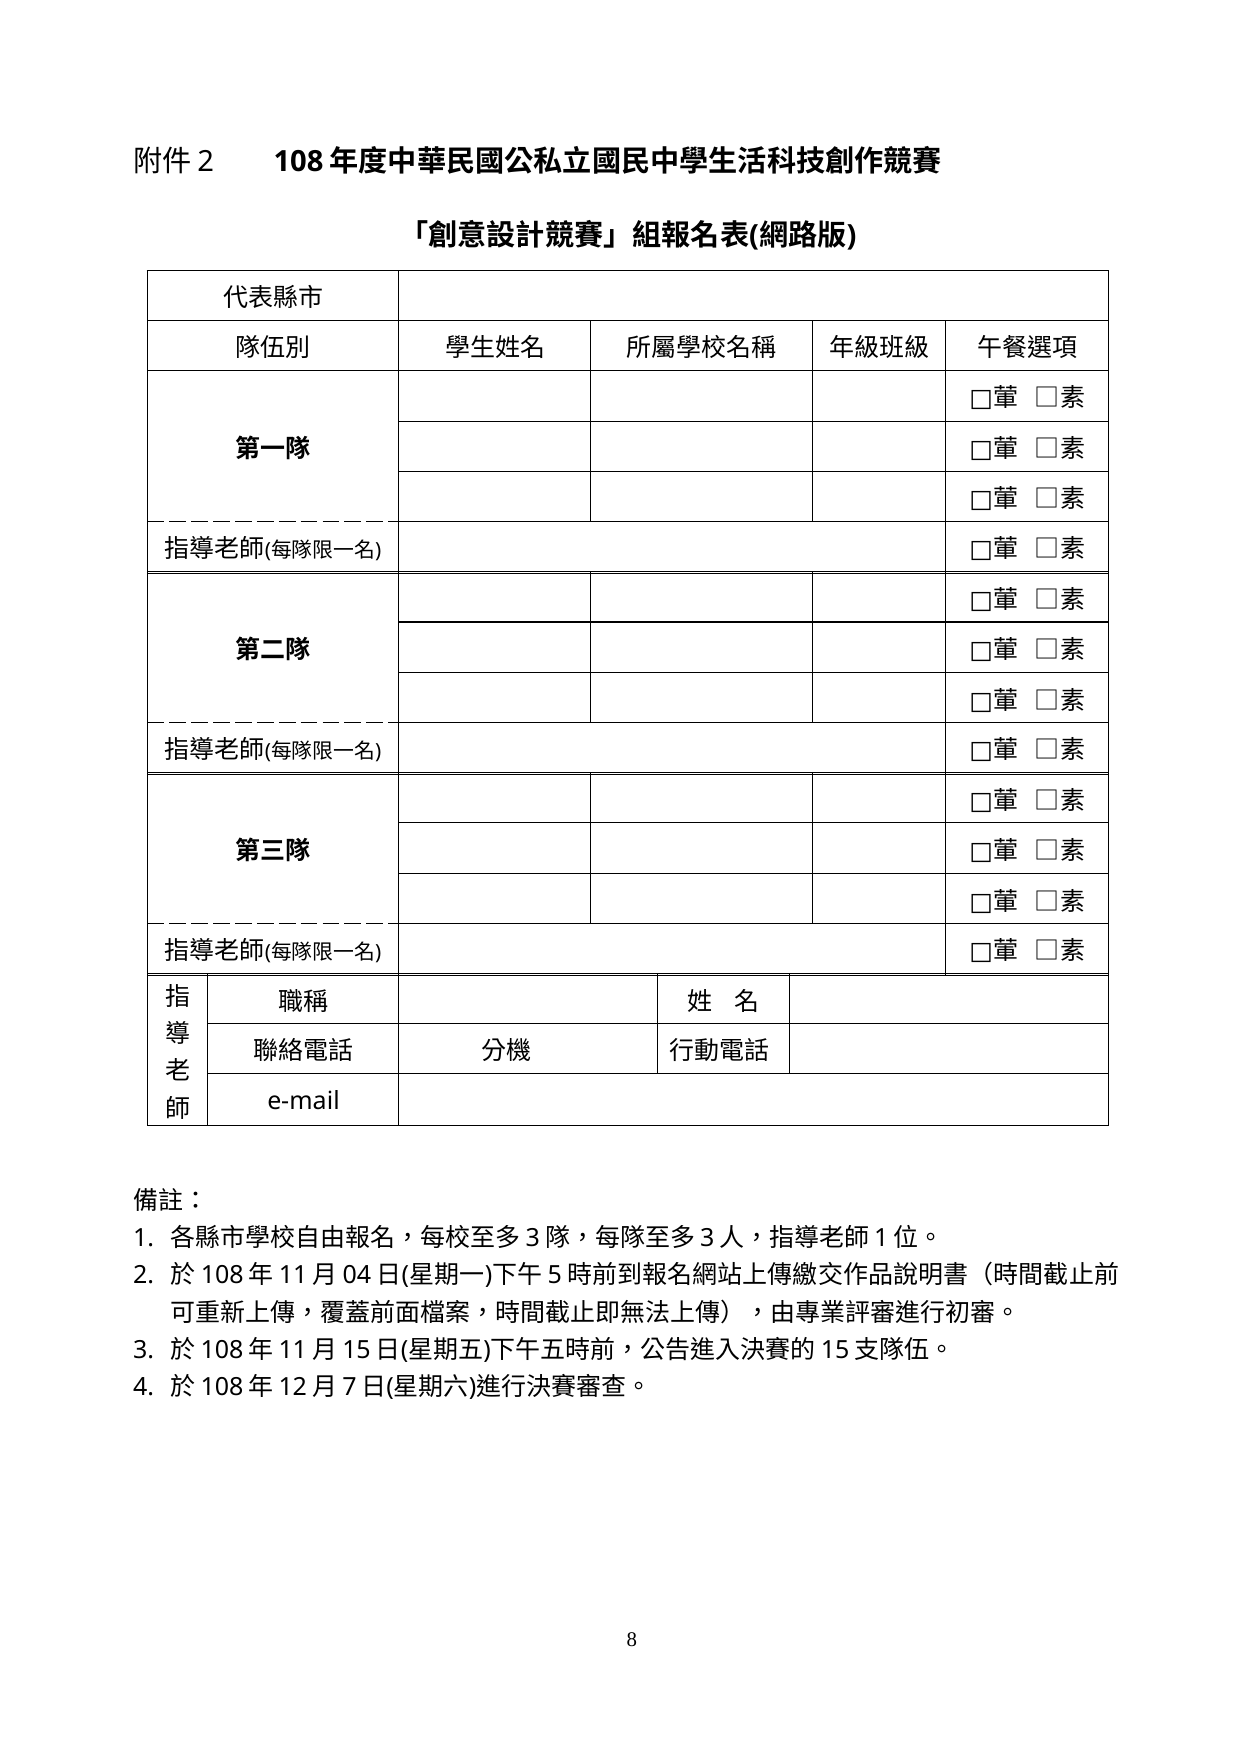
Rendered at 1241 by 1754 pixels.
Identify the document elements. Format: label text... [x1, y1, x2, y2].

table_cell [813, 775, 945, 822]
list 於108年12月7日(星期六)進行決賽審查。 [133, 1366, 1122, 1403]
table_cell 第三隊 [148, 775, 398, 923]
text 附件2 108年度中華民國公私立國民中學生活科技創作競賽 [133, 121, 1122, 196]
table_cell [813, 574, 945, 621]
table_cell 指導老師 [148, 976, 207, 1125]
table_cell □葷 □素 [946, 775, 1108, 822]
table_cell 年級班級 [813, 321, 945, 370]
table_cell [591, 673, 812, 722]
table_cell □葷 □素 [946, 522, 1108, 571]
table_cell [591, 775, 812, 822]
text 備註： [133, 1180, 1122, 1217]
table_cell [813, 823, 945, 872]
table_cell [399, 574, 590, 621]
table_cell [813, 673, 945, 722]
table_cell [399, 924, 945, 973]
table_cell [813, 371, 945, 421]
table_cell [813, 422, 945, 471]
table_cell 學生姓名 [399, 321, 590, 370]
table_header [399, 271, 1108, 320]
table_cell [591, 823, 812, 872]
table_cell 指導老師(每隊限一名) [148, 521, 398, 571]
table_cell [399, 673, 590, 722]
table_cell [591, 422, 812, 471]
table_cell [813, 874, 945, 923]
table_cell [399, 723, 945, 772]
table_cell 指導老師(每隊限一名) [148, 722, 398, 772]
table_cell [813, 623, 945, 672]
table_cell 第二隊 [148, 574, 398, 722]
table_header 代表縣市 [148, 271, 398, 320]
table_cell [399, 823, 590, 872]
table_cell 第一隊 [148, 371, 398, 521]
table_cell [813, 472, 945, 521]
table_cell [399, 1074, 1108, 1125]
table_cell [399, 472, 590, 521]
table_cell 指導老師(每隊限一名) [148, 923, 398, 973]
table_cell [399, 422, 590, 471]
table_cell [591, 472, 812, 521]
text 「創意設計競賽」組報名表(網路版) [133, 196, 1122, 270]
table_cell □葷 □素 [946, 371, 1108, 421]
table_cell [790, 1024, 1108, 1073]
table_cell e-mail [208, 1074, 398, 1125]
table_cell 分機 [399, 1024, 657, 1073]
table_cell □葷 □素 [946, 422, 1108, 471]
table_cell [399, 623, 590, 672]
table_cell □葷 □素 [946, 574, 1108, 621]
list 於108年11月15日(星期五)下午五時前，公告進入決賽的15支隊伍。 [133, 1329, 1122, 1366]
table_cell [790, 976, 1108, 1023]
table_cell □葷 □素 [946, 673, 1108, 722]
table_cell 行動電話 [658, 1024, 789, 1073]
table_cell 職稱 [208, 976, 398, 1023]
table_cell □葷 □素 [946, 924, 1108, 973]
table_cell □葷 □素 [946, 723, 1108, 772]
table_cell [399, 775, 590, 822]
table_cell 聯絡電話 [208, 1024, 398, 1073]
table_cell 姓 名 [658, 976, 789, 1023]
table_cell [399, 976, 657, 1023]
list 各縣市學校自由報名，每校至多3隊，每隊至多3人，指導老師1位。 [133, 1217, 1122, 1254]
table_cell □葷 □素 [946, 823, 1108, 872]
table_cell 隊伍別 [148, 321, 398, 370]
table_cell [591, 371, 812, 421]
table_cell □葷 □素 [946, 874, 1108, 923]
table_cell 所屬學校名稱 [591, 321, 812, 370]
table_cell □葷 □素 [946, 472, 1108, 521]
table_cell □葷 □素 [946, 623, 1108, 672]
list 於108年11月04日(星期一)下午5時前到報名網站上傳繳交作品說明書（時間截止前可重新上傳，覆蓋前面檔案，時間截止即無法上傳），由專業評審進行初審。 [133, 1254, 1122, 1329]
table_cell [399, 371, 590, 421]
table_cell [591, 623, 812, 672]
table_cell [591, 574, 812, 621]
table_cell [399, 874, 590, 923]
table_cell [591, 874, 812, 923]
table_cell [399, 522, 945, 571]
table_cell 午餐選項 [946, 321, 1108, 370]
